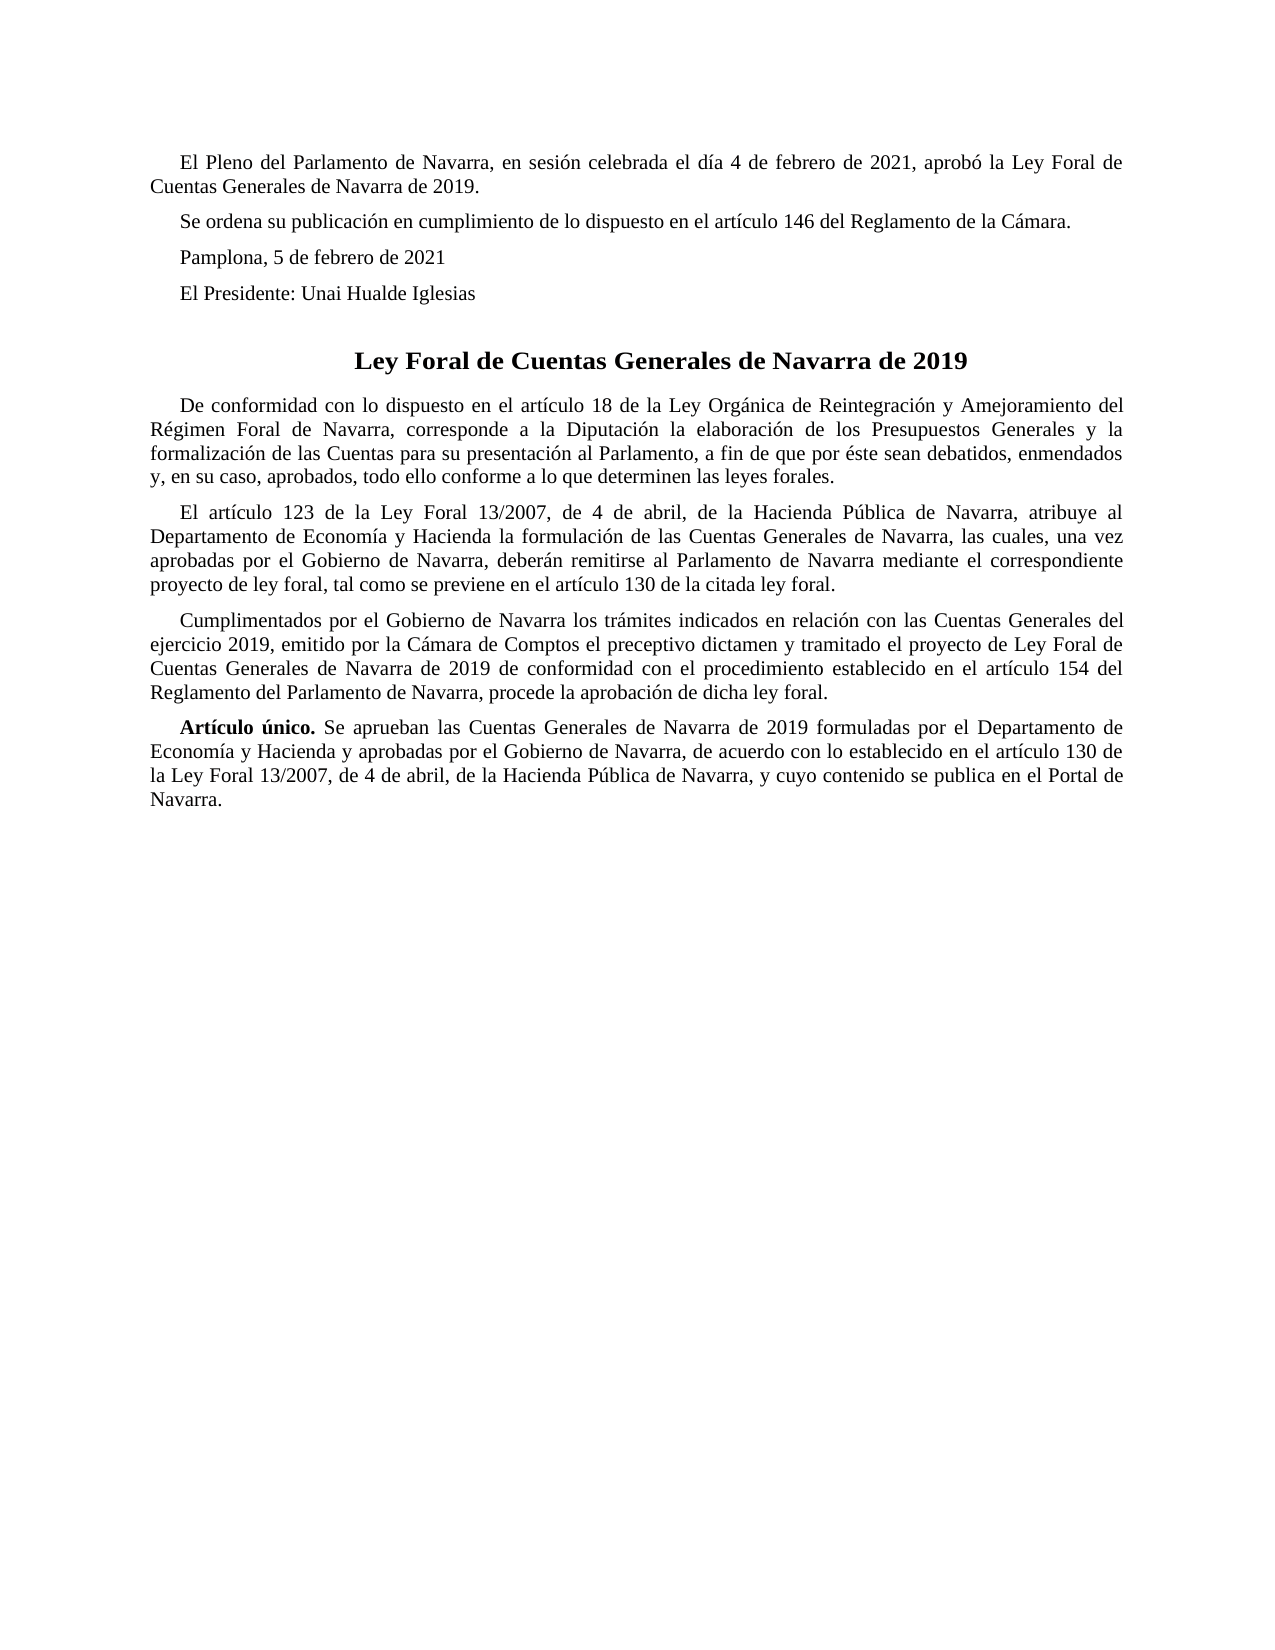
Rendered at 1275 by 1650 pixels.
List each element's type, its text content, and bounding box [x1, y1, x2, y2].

text Se ordena su publicación en cumplimiento de lo dispuesto en el artículo 146 del Reglamento de la Cámara. [150, 210, 1125, 234]
text El Presidente: Unai Hualde Iglesias [150, 281, 1125, 305]
text De conformidad con lo dispuesto en el artículo 18 de la Ley Orgánica de Reintegración y Amejoramiento del Régimen Foral de Navarra, corresponde a la Diputación la elaboración de los Presupuestos Generales y la formalización de las Cuentas para su presentación al Parlamento, a fin de que por éste sean debatidos, enmendados y, en su caso, aprobados, todo ello conforme a lo que determinen las leyes forales. [150, 393, 1125, 489]
text El Pleno del Parlamento de Navarra, en sesión celebrada el día 4 de febrero de 2021, aprobó la Ley Foral de Cuentas Generales de Navarra de 2019. [150, 150, 1125, 198]
text Artículo único. Se aprueban las Cuentas Generales de Navarra de 2019 formuladas por el Departamento de Economía y Hacienda y aprobadas por el Gobierno de Navarra, de acuerdo con lo establecido en el artículo 130 de la Ley Foral 13/2007, de 4 de abril, de la Hacienda Pública de Navarra, y cuyo contenido se publica en el Portal de Navarra. [150, 716, 1125, 811]
text Ley Foral de Cuentas Generales de Navarra de 2019 [197, 346, 1125, 375]
text Cumplimentados por el Gobierno de Navarra los trámites indicados en relación con las Cuentas Generales del ejercicio 2019, emitido por la Cámara de Comptos el preceptivo dictamen y tramitado el proyecto de Ley Foral de Cuentas Generales de Navarra de 2019 de conformidad con el procedimiento establecido en el artículo 154 del Reglamento del Parlamento de Navarra, procede la aprobación de dicha ley foral. [150, 608, 1125, 704]
text Pamplona, 5 de febrero de 2021 [150, 245, 1125, 269]
text El artículo 123 de la Ley Foral 13/2007, de 4 de abril, de la Hacienda Pública de Navarra, atribuye al Departamento de Economía y Hacienda la formulación de las Cuentas Generales de Navarra, las cuales, una vez aprobadas por el Gobierno de Navarra, deberán remitirse al Parlamento de Navarra mediante el correspondiente proyecto de ley foral, tal como se previene en el artículo 130 de la citada ley foral. [150, 500, 1125, 596]
